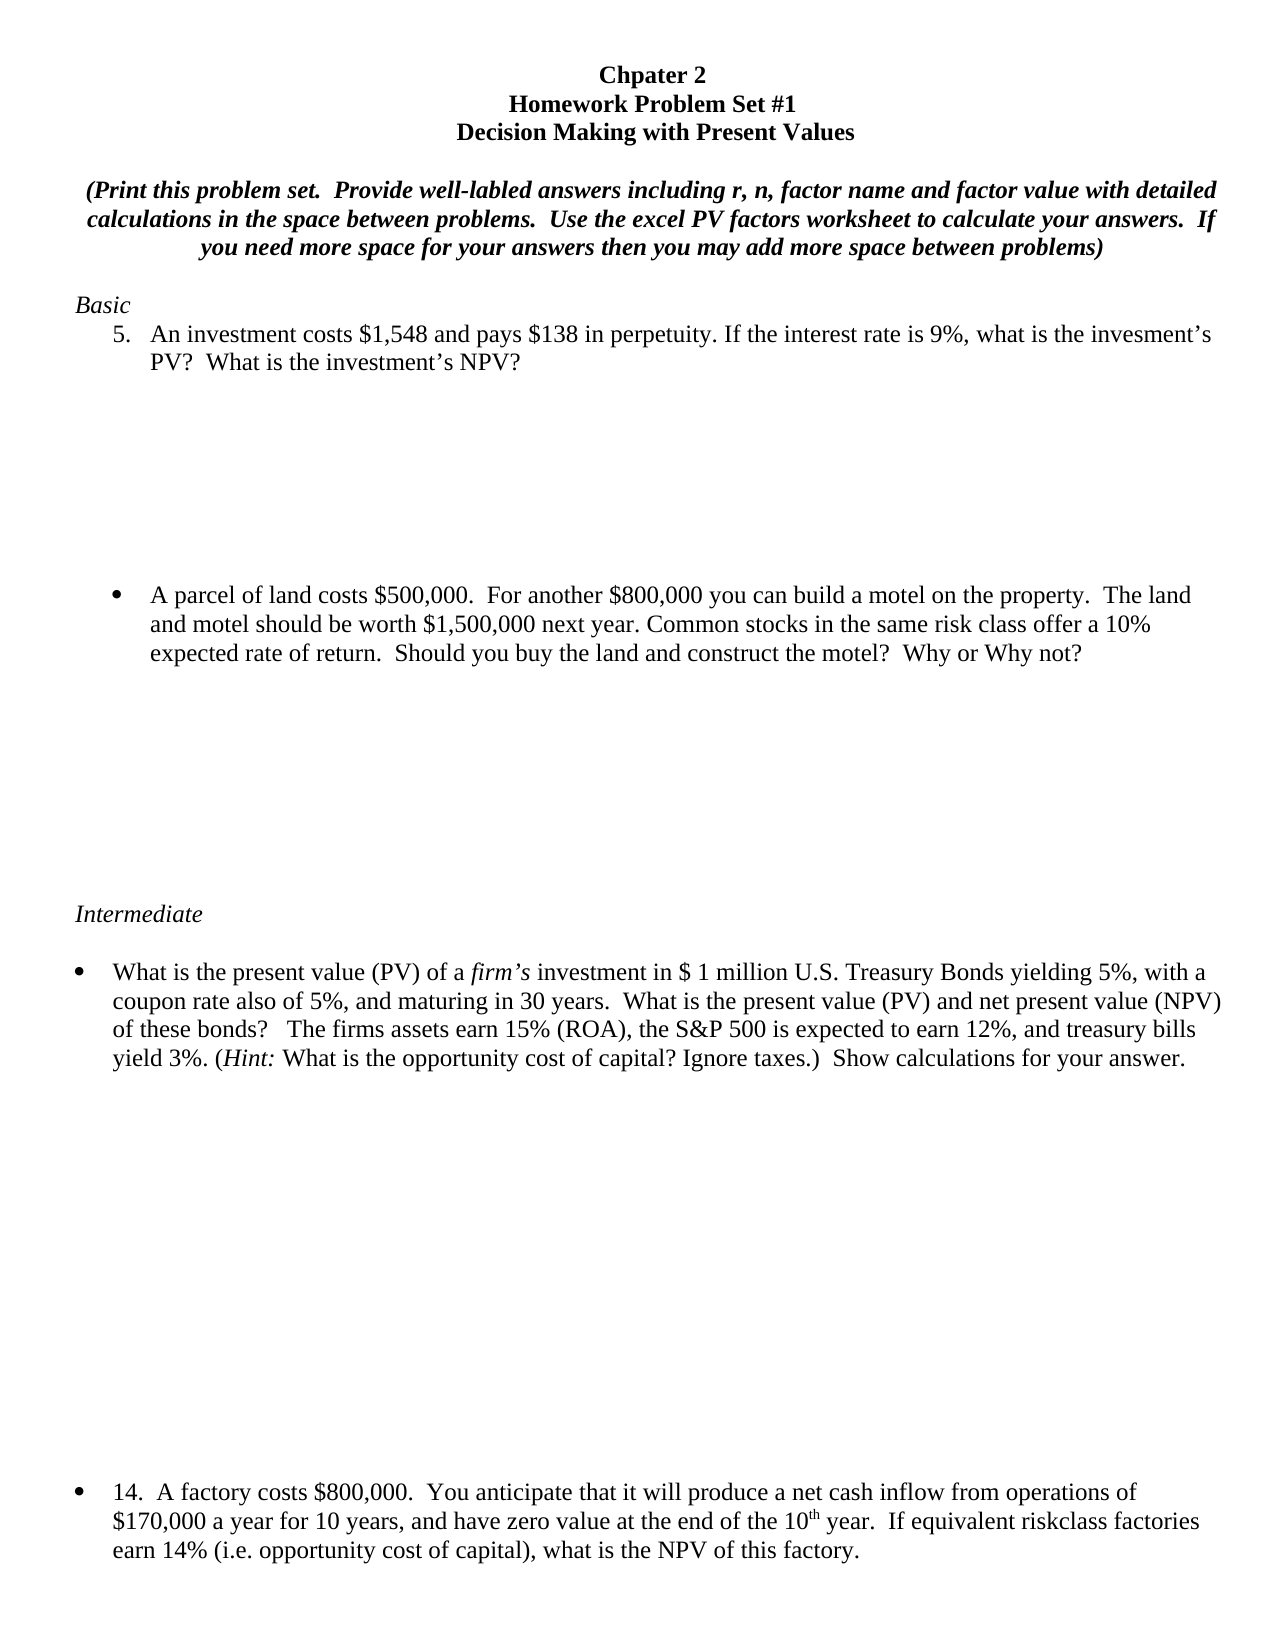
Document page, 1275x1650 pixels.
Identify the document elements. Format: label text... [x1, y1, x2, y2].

text Intermediate [75, 899, 1230, 928]
text Decision Making with Present Values [75, 117, 1230, 146]
list An investment costs $1,548 and pays $138 in perpetuity. If the interest rate is 9%, what is the invesment’s PV? What is the investment’s NPV? [112, 319, 1230, 568]
subtitle Basic [75, 290, 1230, 319]
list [75, 1477, 1230, 1564]
list What is the present value (PV) of a firm’s investment in $ 1 million U.S. Treasury Bonds yielding 5%, with a coupon rate also of 5%, and maturing in 30 years. What is the present value (PV) and net present value (NPV) of these bonds? The firms assets earn 15% (ROA), the S&P 500 is expected to earn 12%, and treasury bills yield 3%. (Hint: What is the opportunity cost of capital? Ignore taxes.) Show calculations for your answer. [75, 957, 1230, 1465]
text Homework Problem Set #1 [75, 89, 1230, 117]
text Chpater 2 [75, 60, 1230, 89]
text (Print this problem set. Provide well-labled answers including r, n, factor name and factor value with detailed calculations in the space between problems. Use the excel PV factors worksheet to calculate your answers. If you need more space for your answers then you may add more space between problems) [75, 175, 1230, 261]
list A parcel of land costs $500,000. For another $800,000 you can build a motel on the property. The land and motel should be worth $1,500,000 next year. Common stocks in the same risk class offer a 10% expected rate of return. Should you buy the land and construct the motel? Why or Why not? [112, 580, 1230, 887]
